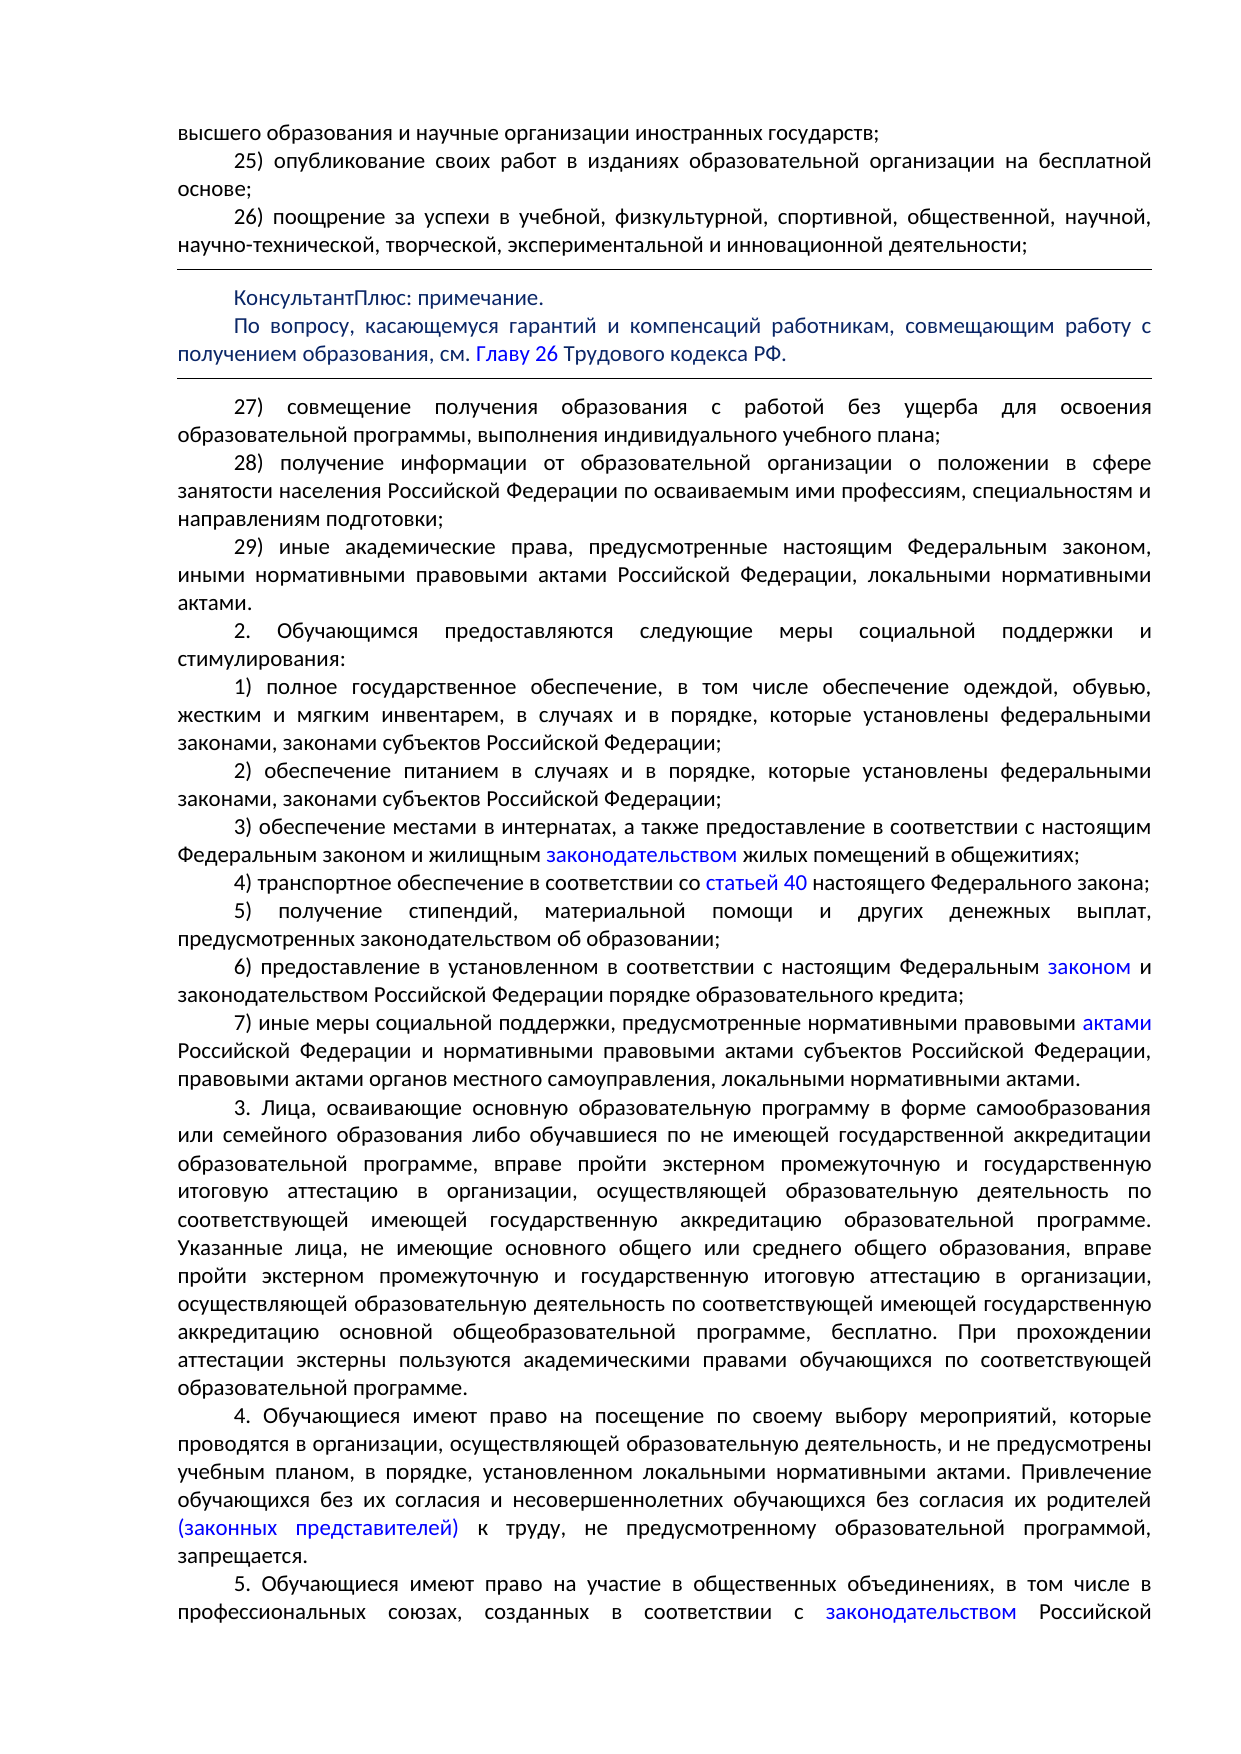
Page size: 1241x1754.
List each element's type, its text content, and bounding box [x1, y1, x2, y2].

text 3) обеспечение местами в интернатах, а также предоставление в соответствии с настоящим Федеральным законом и жилищным законодательством жилых помещений в общежитиях; [177, 812, 1152, 868]
text 7) иные меры социальной поддержки, предусмотренные нормативными правовыми актами Российской Федерации и нормативными правовыми актами субъектов Российской Федерации, правовыми актами органов местного самоуправления, локальными нормативными актами. [177, 1008, 1152, 1093]
text 6) предоставление в установленном в соответствии с настоящим Федеральным законом и законодательством Российской Федерации порядке образовательного кредита; [177, 952, 1152, 1008]
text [177, 1569, 1152, 1625]
text По вопросу, касающемуся гарантий и компенсаций работникам, совмещающим работу с получением образования, см. Главу 26 Трудового кодекса РФ. [177, 311, 1152, 367]
text 26) поощрение за успехи в учебной, физкультурной, спортивной, общественной, научной, научно-технической, творческой, экспериментальной и инновационной деятельности; [177, 202, 1152, 258]
text 2. Обучающимся предоставляются следующие меры социальной поддержки и стимулирования: [177, 616, 1152, 672]
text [177, 118, 1152, 146]
text 27) совмещение получения образования с работой без ущерба для освоения образовательной программы, выполнения индивидуального учебного плана; [177, 392, 1152, 448]
text 29) иные академические права, предусмотренные настоящим Федеральным законом, иными нормативными правовыми актами Российской Федерации, локальными нормативными актами. [177, 532, 1152, 616]
text 2) обеспечение питанием в случаях и в порядке, которые установлены федеральными законами, законами субъектов Российской Федерации; [177, 756, 1152, 812]
text 4) транспортное обеспечение в соответствии со статьей 40 настоящего Федерального закона; [177, 868, 1152, 896]
text 5) получение стипендий, материальной помощи и других денежных выплат, предусмотренных законодательством об образовании; [177, 896, 1152, 952]
text 25) опубликование своих работ в изданиях образовательной организации на бесплатной основе; [177, 146, 1152, 202]
text 3. Лица, осваивающие основную образовательную программу в форме самообразования или семейного образования либо обучавшиеся по не имеющей государственной аккредитации образовательной программе, вправе пройти экстерном промежуточную и государственную итоговую аттестацию в организации, осуществляющей образовательную деятельность по соответствующей имеющей государственную аккредитацию образовательной программе. Указанные лица, не имеющие основного общего или среднего общего образования, вправе пройти экстерном промежуточную и государственную итоговую аттестацию в организации, осуществляющей образовательную деятельность по соответствующей имеющей государственную аккредитацию основной общеобразовательной программе, бесплатно. При прохождении аттестации экстерны пользуются академическими правами обучающихся по соответствующей образовательной программе. [177, 1093, 1152, 1401]
text 4. Обучающиеся имеют право на посещение по своему выбору мероприятий, которые проводятся в организации, осуществляющей образовательную деятельность, и не предусмотрены учебным планом, в порядке, установленном локальными нормативными актами. Привлечение обучающихся без их согласия и несовершеннолетних обучающихся без согласия их родителей (законных представителей) к труду, не предусмотренному образовательной программой, запрещается. [177, 1401, 1152, 1569]
text 1) полное государственное обеспечение, в том числе обеспечение одеждой, обувью, жестким и мягким инвентарем, в случаях и в порядке, которые установлены федеральными законами, законами субъектов Российской Федерации; [177, 672, 1152, 756]
text 28) получение информации от образовательной организации о положении в сфере занятости населения Российской Федерации по осваиваемым ими профессиям, специальностям и направлениям подготовки; [177, 448, 1152, 532]
text КонсультантПлюс: примечание. [177, 283, 1152, 311]
